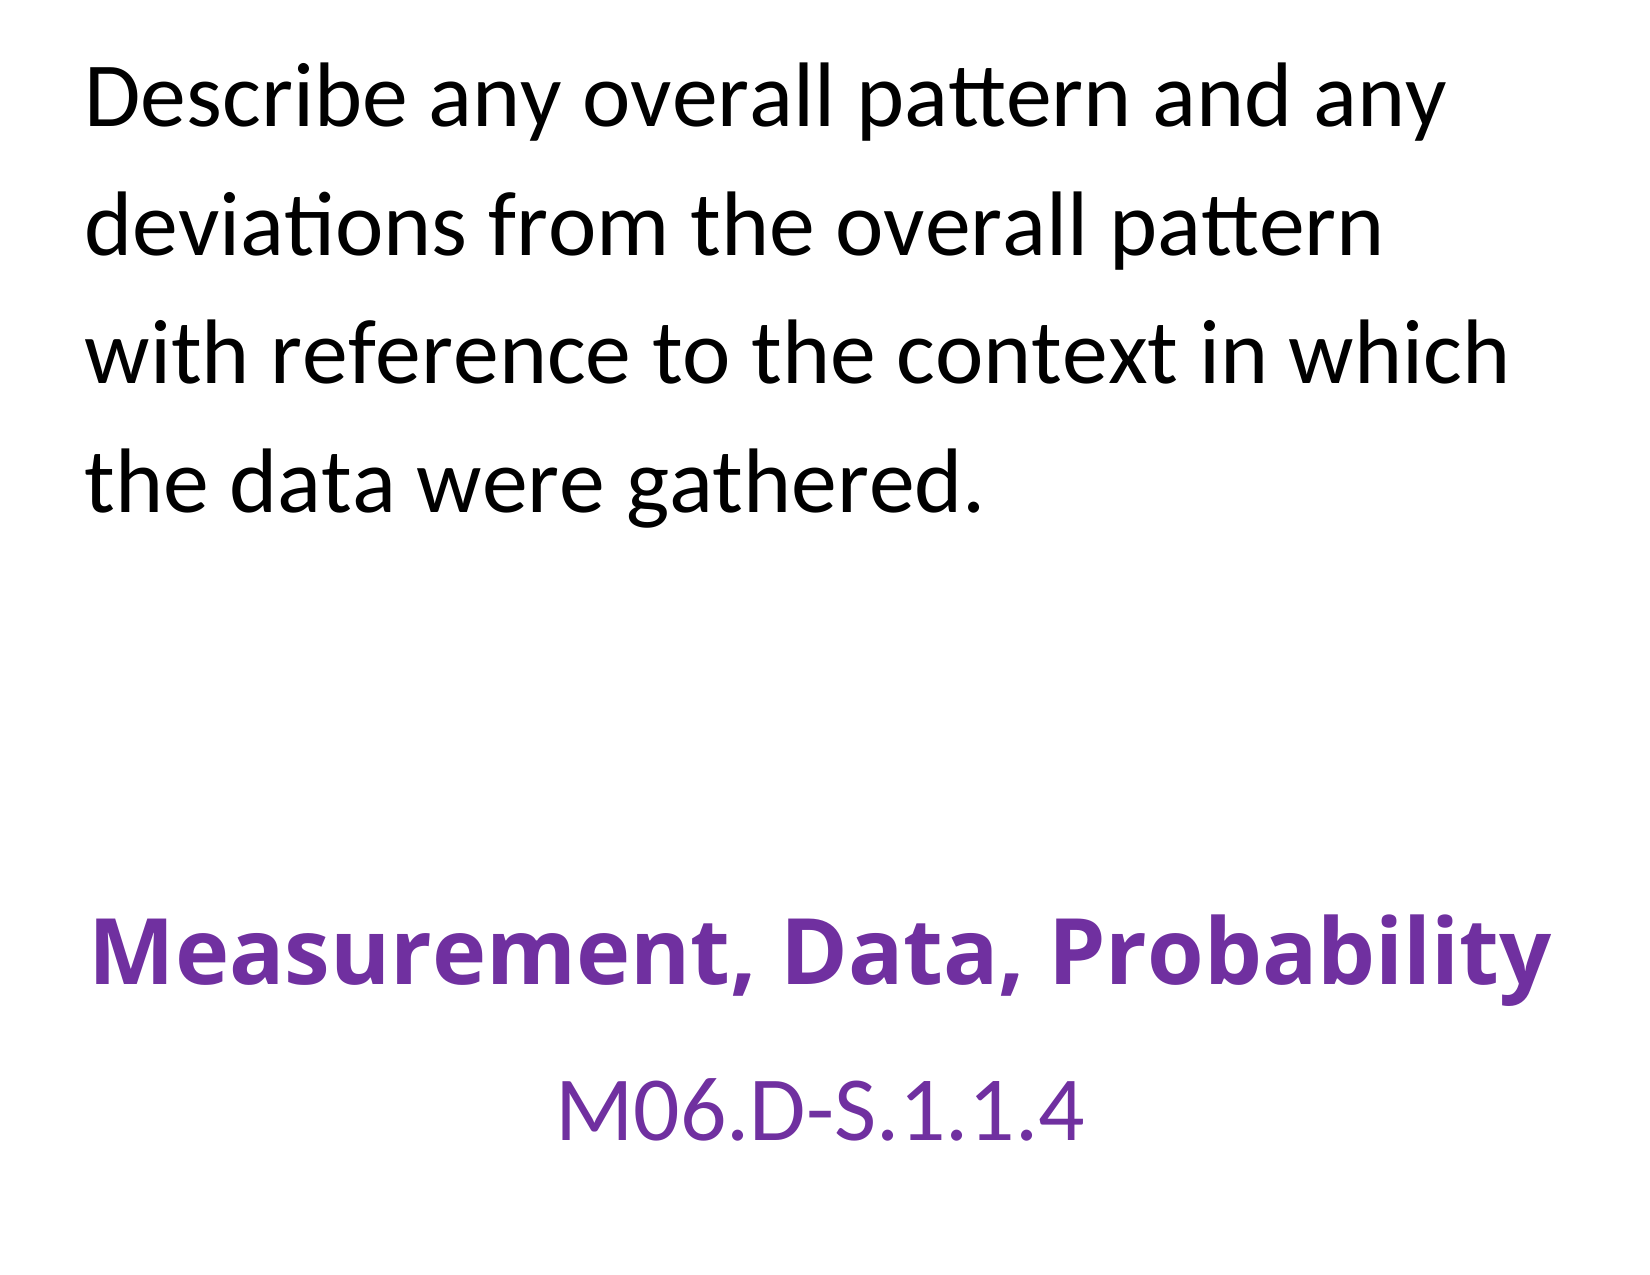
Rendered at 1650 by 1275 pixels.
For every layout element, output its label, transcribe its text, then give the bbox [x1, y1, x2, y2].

text M06.D-S.1.1.4 [84, 1051, 1556, 1163]
text Measurement, Data, Probability [84, 887, 1556, 1012]
text Describe any overall pattern and any deviations from the overall pattern with reference to the context in which the data were gathered. [84, 37, 1556, 535]
